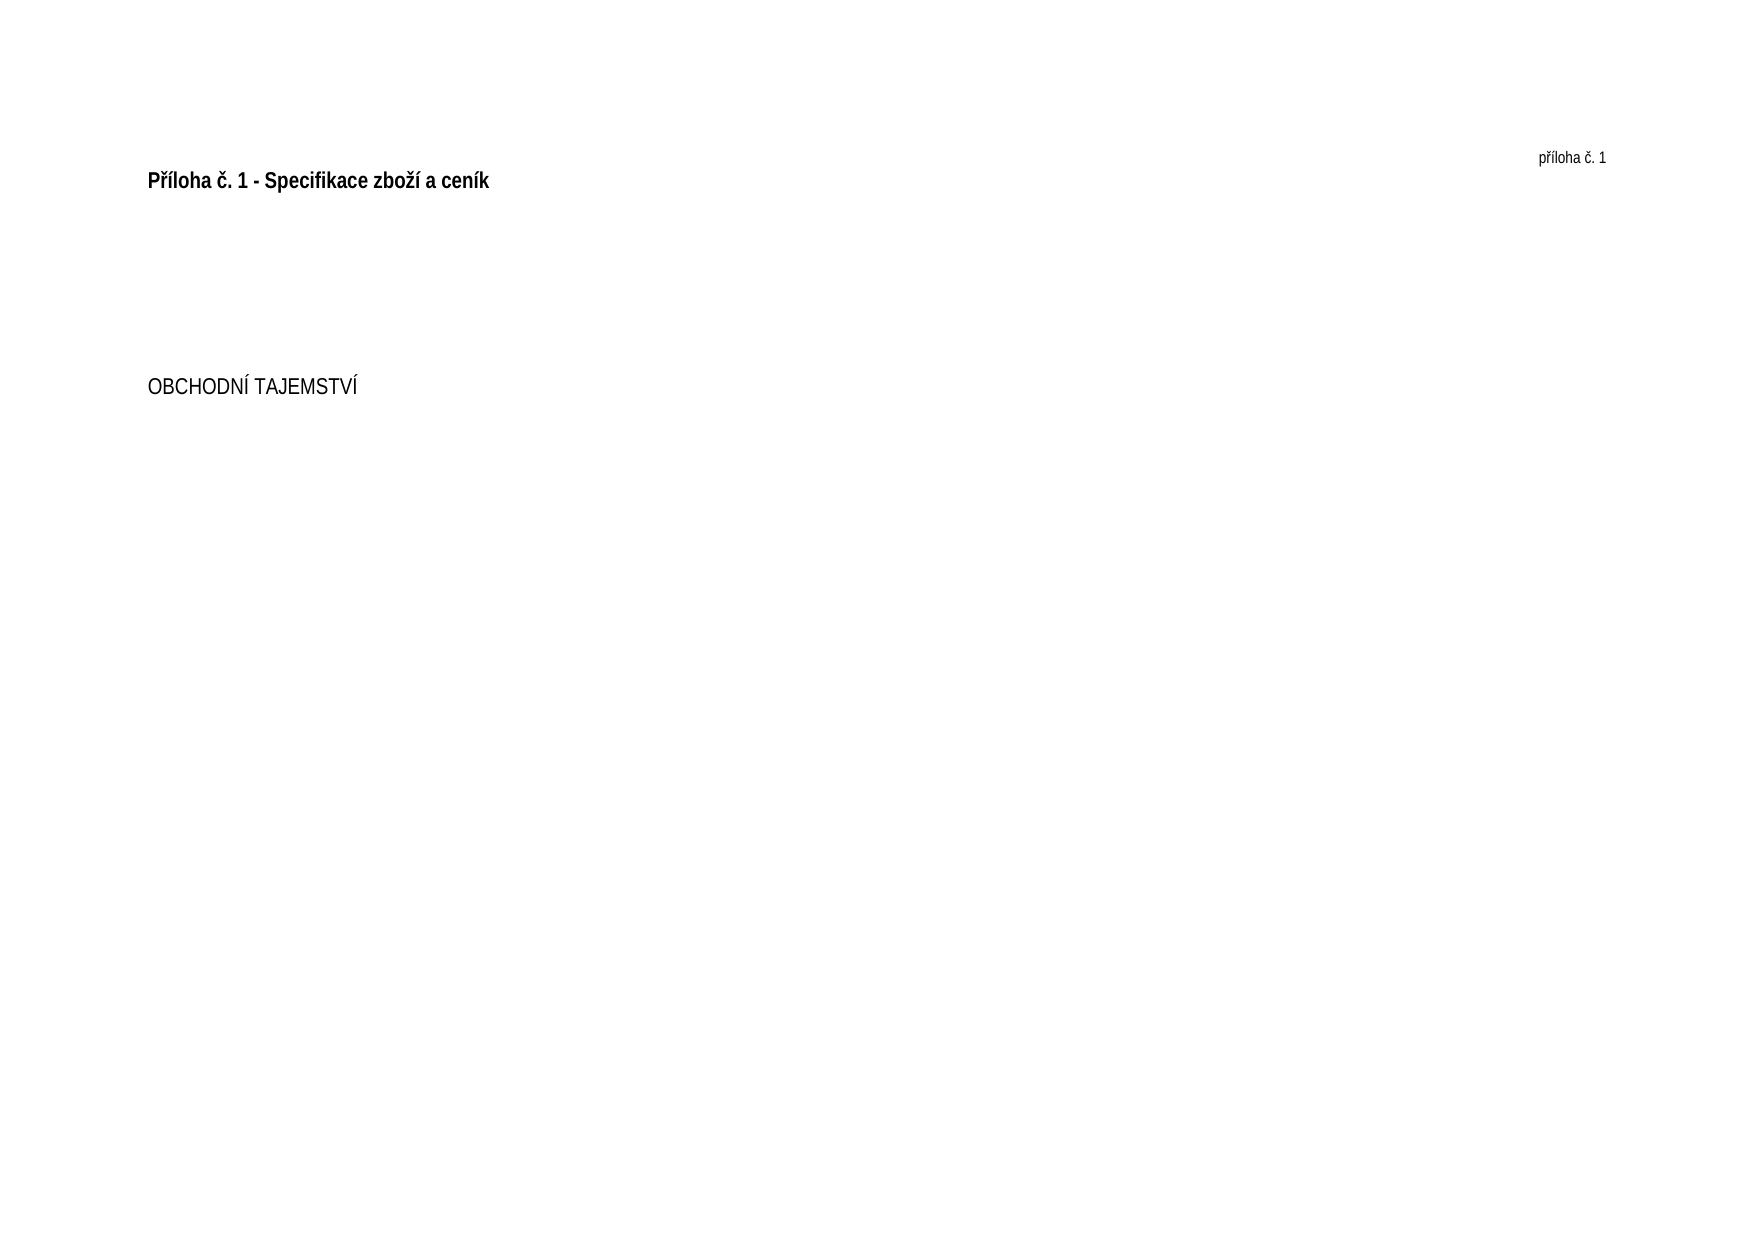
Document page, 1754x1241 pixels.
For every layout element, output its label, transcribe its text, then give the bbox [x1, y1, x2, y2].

text OBCHODNÍ TAJEMSTVÍ [148, 373, 1606, 399]
text Příloha č. 1 - Specifikace zboží a ceník [148, 167, 1606, 193]
text příloha č. 1 [148, 148, 1606, 167]
